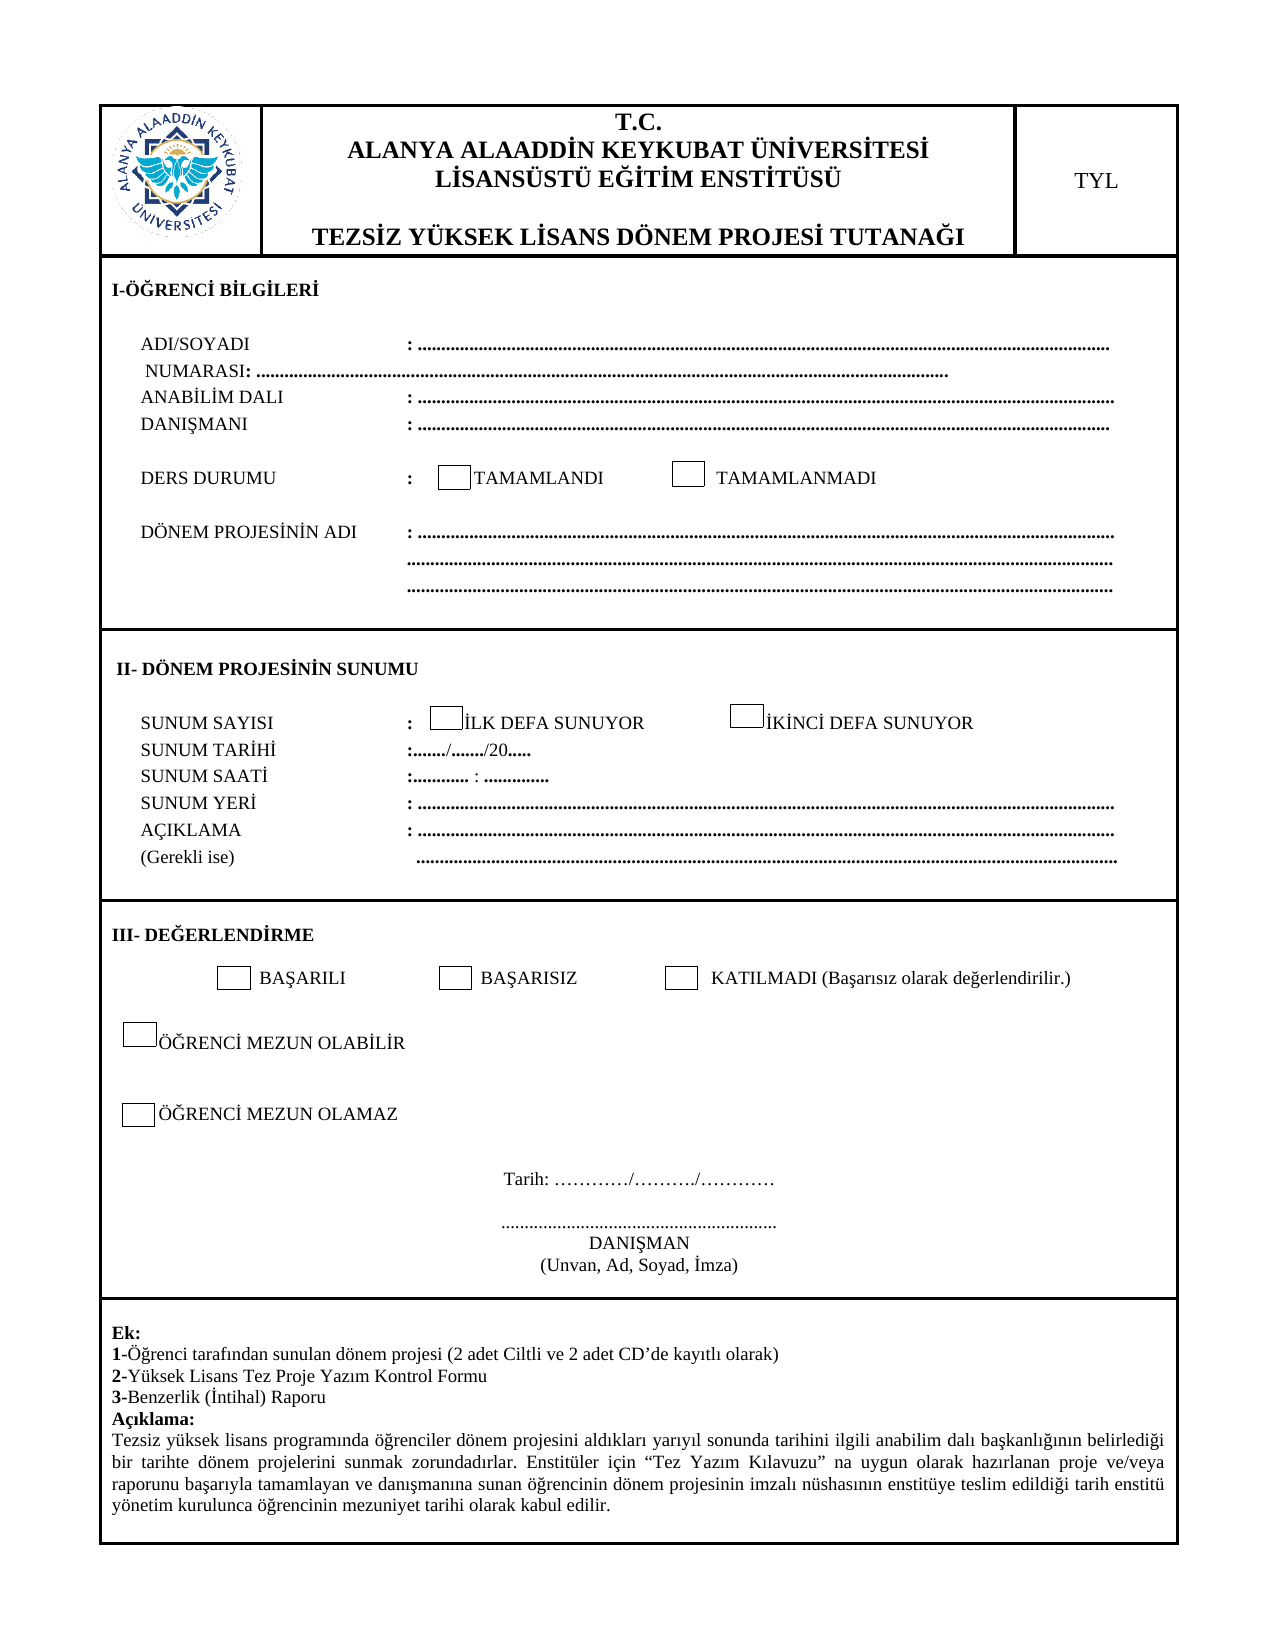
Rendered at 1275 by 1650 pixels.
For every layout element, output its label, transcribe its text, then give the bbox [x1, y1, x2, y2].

table_header T.C. ALANYA ALAADDİN KEYKUBAT ÜNİVERSİTESİ LİSANSÜSTÜ EĞİTİM ENSTİTÜSÜ TEZSİZ YÜKSEK LİSANS DÖNEM PROJESİ TUTANAĞI [263, 107, 1013, 254]
table_cell Ek: 1-Öğrenci tarafından sunulan dönem projesi (2 adet Ciltli ve 2 adet CD’de kayıtlı olarak) 2-Yüksek Lisans Tez Proje Yazım Kontrol Formu 3-Benzerlik (İntihal) Raporu Açıklama: Tezsiz yüksek lisans programında öğrenciler dönem projesini aldıkları yarıyıl sonunda tarihini ilgili anabilim dalı başkanlığının belirlediği bir tarihte dönem projelerini sunmak zorundadırlar. Enstitüler için “Tez Yazım Kılavuzu” na uygun olarak hazırlanan proje ve/veya raporunu başarıyla tamamlayan ve danışmanına sunan öğrencinin dönem projesinin imzalı nüshasının enstitüye teslim edildiği tarih enstitü yönetim kurulunca öğrencinin mezuniyet tarihi olarak kabul edilir. [102, 1300, 1176, 1542]
table_cell II- DÖNEM PROJESİNİN SUNUMU SUNUM SAYISI : İLK DEFA SUNUYOR İKİNCİ DEFA SUNUYOR SUNUM TARİHİ :......./......./20..... SUNUM SAATİ :............ : .............. SUNUM YERİ : ..................................................................................................................................................... AÇIKLAMA : ..................................................................................................................................................... (Gerekli ise) ...................................................................................................................................................... [102, 631, 1176, 899]
table_header TYL [1017, 107, 1176, 254]
table_header [102, 107, 260, 254]
table_cell I-ÖĞRENCİ BİLGİLERİ ADI/SOYADI : .................................................................................................................................................... NUMARASI: .................................................................................................................................................... ANABİLİM DALI : ..................................................................................................................................................... DANIŞMANI : .................................................................................................................................................... DERS DURUMU : TAMAMLANDI TAMAMLANMADI DÖNEM PROJESİNİN ADI : ..................................................................................................................................................... ....................................................................................................................................................... ....................................................................................................................................................... [102, 258, 1176, 628]
table_cell III- DEĞERLENDİRME BAŞARILI BAŞARISIZ KATILMADI (Başarısız olarak değerlendirilir.) ÖĞRENCİ MEZUN OLABİLİR ÖĞRENCİ MEZUN OLAMAZ Tarih: …………/………./………… ........................................................... DANIŞMAN (Unvan, Ad, Soyad, İmza) [102, 902, 1176, 1297]
picture [111, 106, 242, 237]
